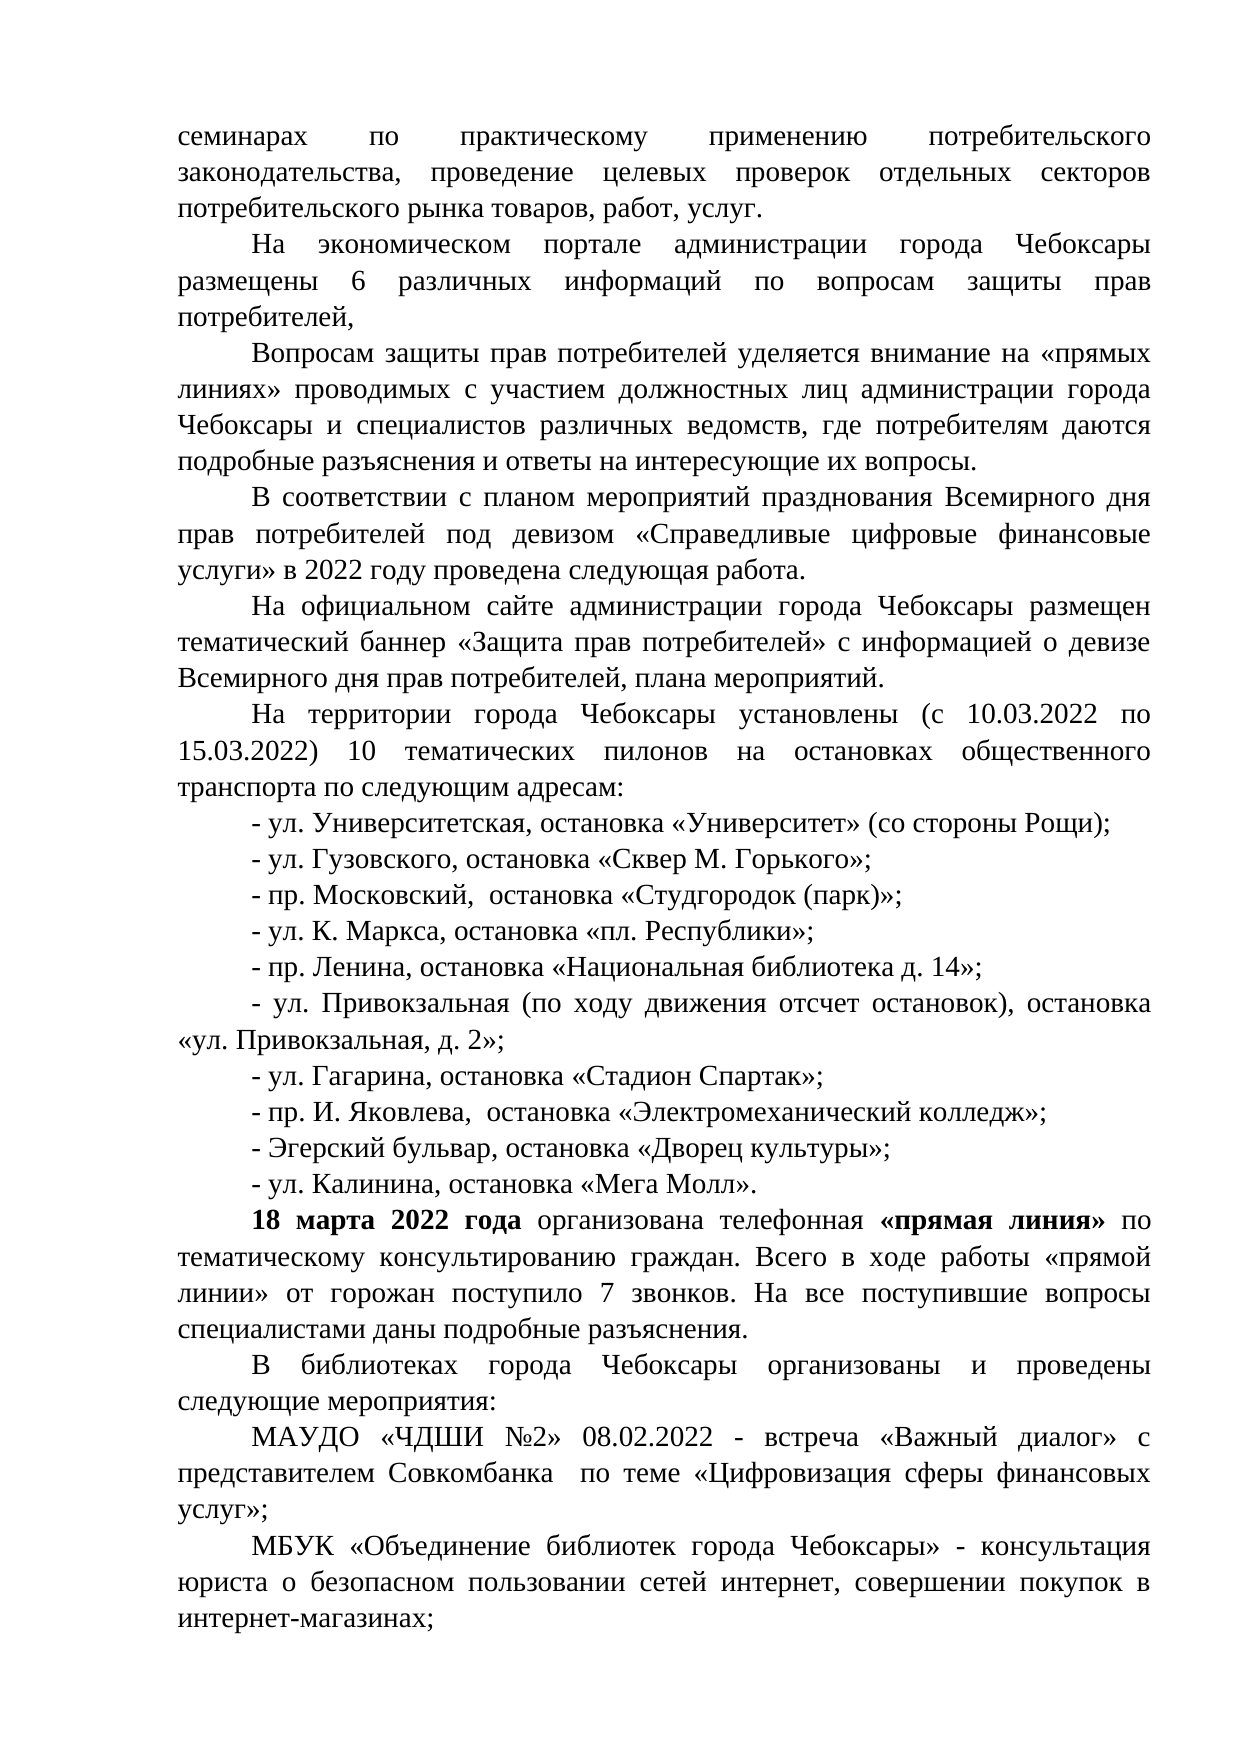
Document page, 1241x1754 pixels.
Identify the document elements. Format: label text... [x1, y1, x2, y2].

text - ул. К. Маркса, остановка «пл. Республики»; [177, 913, 1152, 947]
text - ул. Гагарина, остановка «Стадион Спартак»; [177, 1058, 1152, 1091]
text - Эгерский бульвар, остановка «Дворец культуры»; [177, 1130, 1152, 1164]
text МБУК «Объединение библиотек города Чебоксары» - консультация юриста о безопасном пользовании сетей интернет, совершении покупок в интернет-магазинах; [177, 1528, 1152, 1634]
text - пр. Московский, остановка «Студгородок (парк)»; [177, 877, 1152, 911]
text В соответствии с планом мероприятий празднования Всемирного дня прав потребителей под девизом «Справедливые цифровые финансовые услуги» в 2022 году проведена следующая работа. [177, 479, 1152, 585]
text 18 марта 2022 года организована телефонная «прямая линия» по тематическому консультированию граждан. Всего в ходе работы «прямой линии» от горожан поступило 7 звонков. На все поступившие вопросы специалистами даны подробные разъяснения. [177, 1202, 1152, 1344]
text - ул. Университетская, остановка «Университет» (со стороны Рощи); [177, 805, 1152, 838]
text - ул. Гузовского, остановка «Сквер М. Горького»; [177, 841, 1152, 874]
text МАУДО «ЧДШИ №2» 08.02.2022 - встреча «Важный диалог» с представителем Совкомбанка по теме «Цифровизация сферы финансовых услуг»; [177, 1419, 1152, 1525]
text Вопросам защиты прав потребителей уделяется внимание на «прямых линиях» проводимых с участием должностных лиц администрации города Чебоксары и специалистов различных ведомств, где потребителям даются подробные разъяснения и ответы на интересующие их вопросы. [177, 335, 1152, 477]
text - ул. Калинина, остановка «Мега Молл». [177, 1166, 1152, 1200]
text На экономическом портале администрации города Чебоксары размещены 6 различных информаций по вопросам защиты прав потребителей, [177, 227, 1152, 332]
text - пр. Ленина, остановка «Национальная библиотека д. 14»; [177, 949, 1152, 983]
text На официальном сайте администрации города Чебоксары размещен тематический баннер «Защита прав потребителей» с информацией о девизе Всемирного дня прав потребителей, плана мероприятий. [177, 588, 1152, 694]
text На территории города Чебоксары установлены (с 10.03.2022 по 15.03.2022) 10 тематических пилонов на остановках общественного транспорта по следующим адресам: [177, 696, 1152, 802]
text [177, 118, 1152, 224]
text - ул. Привокзальная (по ходу движения отсчет остановок), остановка «ул. Привокзальная, д. 2»; [177, 986, 1152, 1055]
text - пр. И. Яковлева, остановка «Электромеханический колледж»; [177, 1094, 1152, 1128]
text В библиотеках города Чебоксары организованы и проведены следующие мероприятия: [177, 1347, 1152, 1417]
